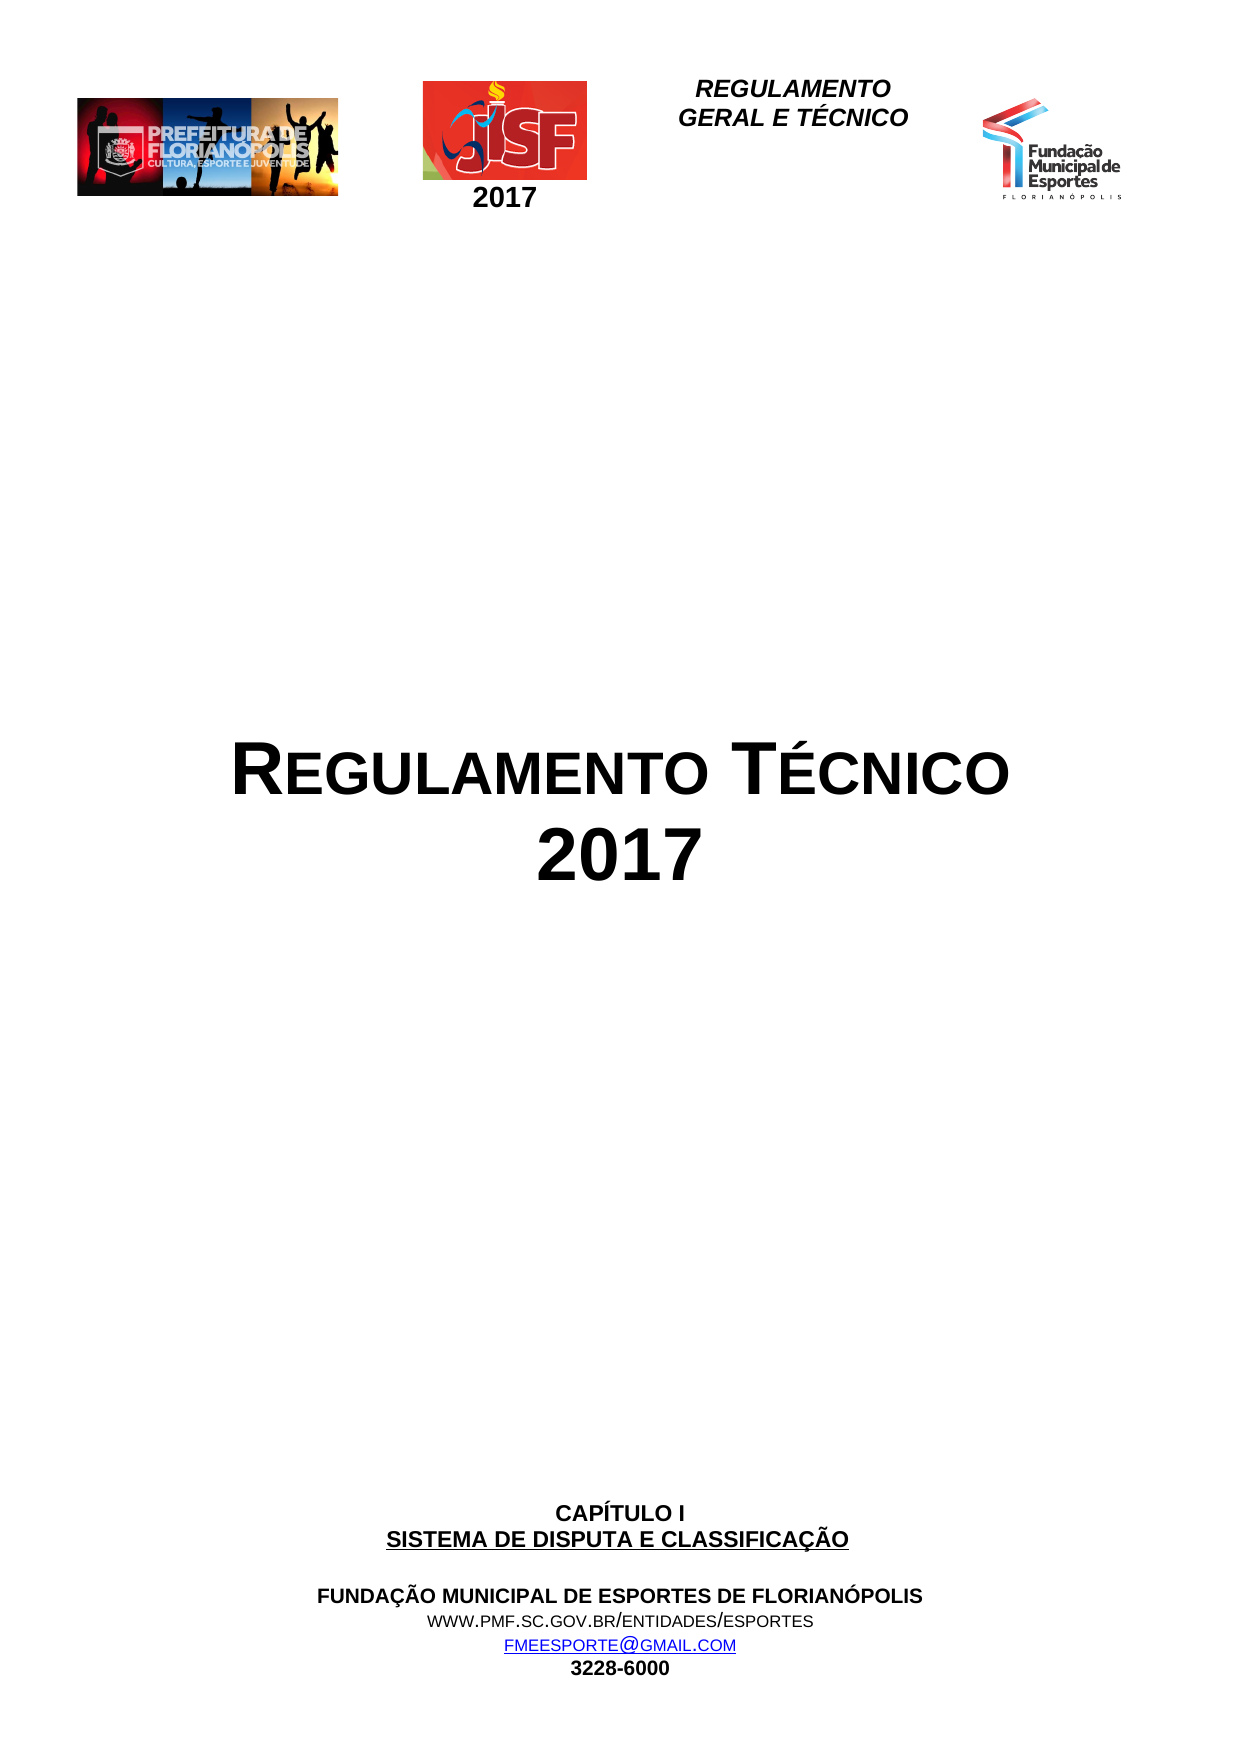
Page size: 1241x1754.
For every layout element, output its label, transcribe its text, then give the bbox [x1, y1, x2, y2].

picture [77, 98, 339, 196]
subtitle SISTEMA DE DISPUTA E CLASSIFICAÇÃO [177, 1526, 1058, 1553]
title 2017 [177, 810, 1063, 896]
picture [422, 81, 587, 180]
title Regulamento Técnico [177, 724, 1063, 810]
text CAPÍTULO I [177, 1500, 1063, 1526]
picture [961, 73, 1143, 221]
